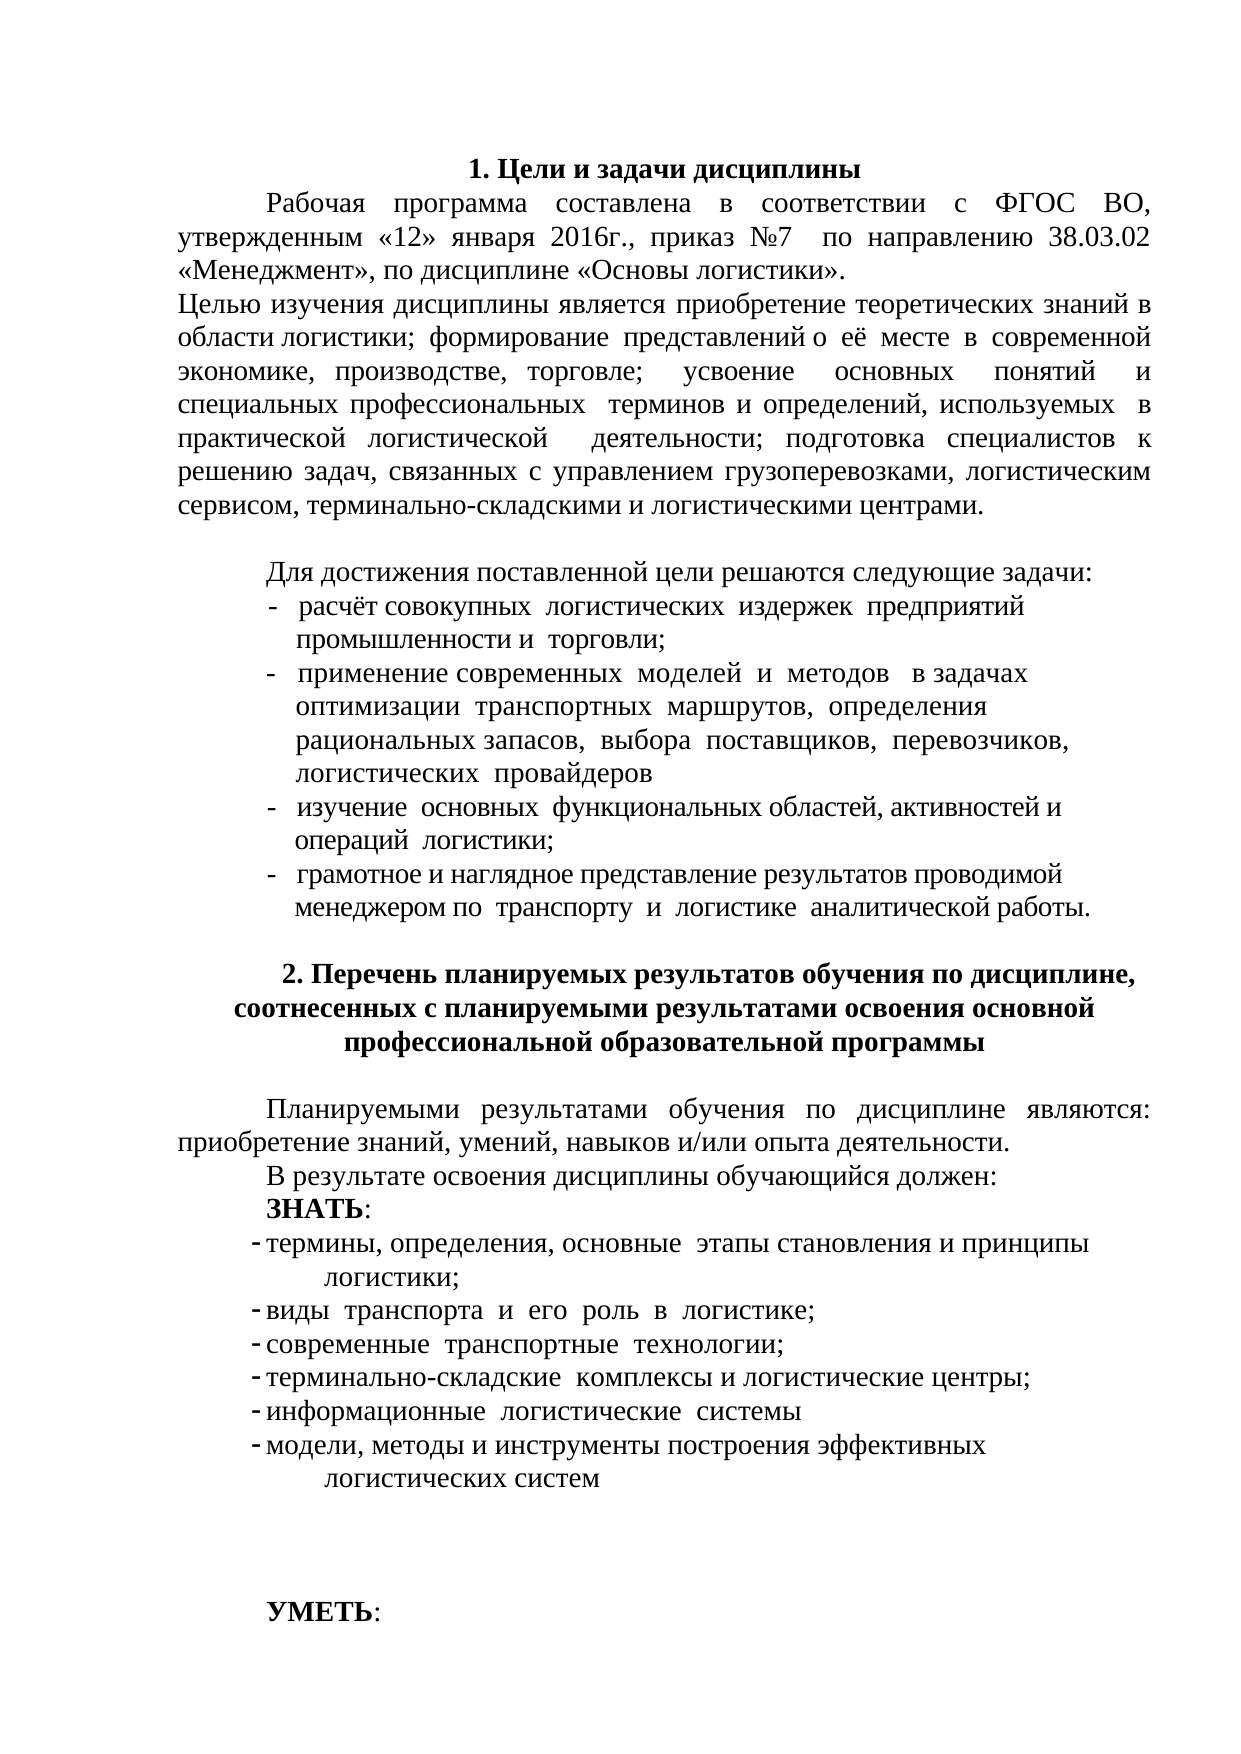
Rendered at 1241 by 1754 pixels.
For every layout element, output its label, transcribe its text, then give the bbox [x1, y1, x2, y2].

list терминально-складские комплексы и логистические центры; [251, 1359, 1152, 1393]
text Планируемыми результатами обучения по дисциплине являются: приобретение знаний, умений, навыков и/или опыта деятельности. [177, 1091, 1152, 1158]
text УМЕТЬ: [177, 1594, 1152, 1628]
text 2. Перечень планируемых результатов обучения по дисциплине, соотнесенных с планируемыми результатами освоения основной профессиональной образовательной программы [177, 957, 1152, 1057]
text В результате освоения дисциплины обучающийся должен: [177, 1158, 1152, 1191]
text - расчёт совокупных логистических издержек предприятий [177, 588, 1152, 621]
text оптимизации транспортных маршрутов, определения [177, 688, 1152, 722]
text операций логистики; [177, 822, 1152, 856]
text - изучение основных функциональных областей, активностей и [177, 789, 1152, 822]
list термины, определения, основные этапы становления и принципы [251, 1225, 1152, 1259]
list виды транспорта и его роль в логистике; [251, 1292, 1152, 1326]
text логистических провайдеров [177, 755, 1152, 789]
text ЗНАТЬ: [177, 1191, 1152, 1225]
text Целью изучения дисциплины является приобретение теоретических знаний в области логистики; формирование представлений о её месте в современной экономике, производстве, торговле; усвоение основных понятий и специальных профессиональных терминов и определений, используемых в практической логистической деятельности; подготовка специалистов к решению задач, связанных с управлением грузоперевозками, логистическим сервисом, терминально-складскими и логистическими центрами. [177, 286, 1152, 521]
text менеджером по транспорту и логистике аналитической работы. [177, 889, 1152, 923]
text Рабочая программа составлена в соответствии с ФГОС ВО, утвержденным «12» января 2016г., приказ №7 по направлению 38.03.02 «Менеджмент», по дисциплине «Основы логистики». [177, 185, 1152, 286]
text логистики; [251, 1259, 1152, 1292]
text логистических систем [266, 1460, 1152, 1494]
list информационные логистические системы [251, 1393, 1152, 1427]
list современные транспортные технологии; [251, 1326, 1152, 1359]
list модели, методы и инструменты построения эффективных [251, 1427, 1152, 1460]
text промышленности и торговли; [177, 621, 1152, 655]
text Для достижения поставленной цели решаются следующие задачи: [177, 554, 1152, 588]
text - применение современных моделей и методов в задачах [177, 655, 1152, 688]
text - грамотное и наглядное представление результатов проводимой [177, 856, 1152, 889]
text 1. Цели и задачи дисциплины [177, 152, 1152, 185]
text рациональных запасов, выбора поставщиков, перевозчиков, [177, 722, 1152, 755]
